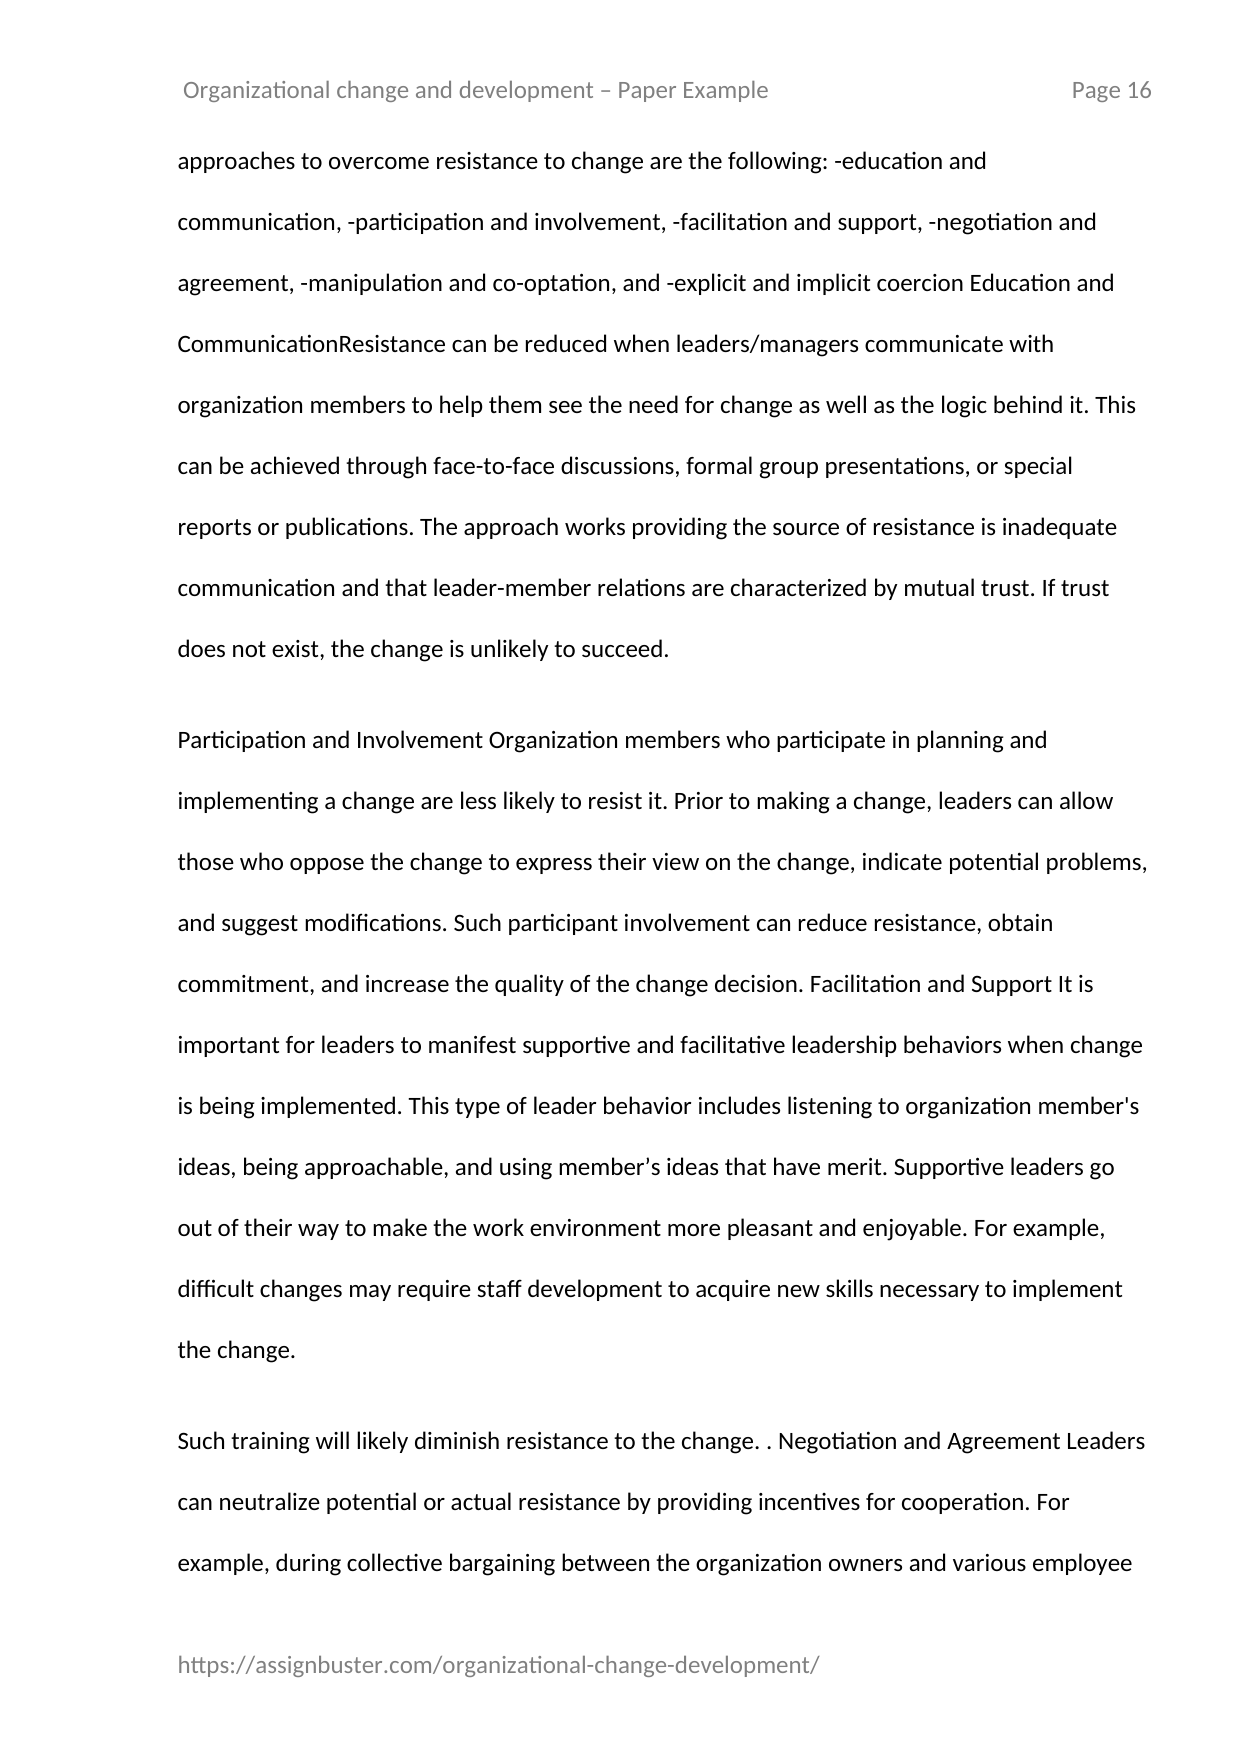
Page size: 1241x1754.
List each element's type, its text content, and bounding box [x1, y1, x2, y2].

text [177, 145, 1152, 664]
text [177, 1425, 1152, 1577]
text Participation and Involvement Organization members who participate in planning and implementing a change are less likely to resist it. Prior to making a change, leaders can allow those who oppose the change to express their view on the change, indicate potential problems, and suggest modifications. Such participant involvement can reduce resistance, obtain commitment, and increase the quality of the change decision. Facilitation and Support It is important for leaders to manifest supportive and facilitative leadership behaviors when change is being implemented. This type of leader behavior includes listening to organization member's ideas, being approachable, and using member’s ideas that have merit. Supportive leaders go out of their way to make the work environment more pleasant and enjoyable. For example, difficult changes may require staff development to acquire new skills necessary to implement the change. [177, 724, 1152, 1365]
